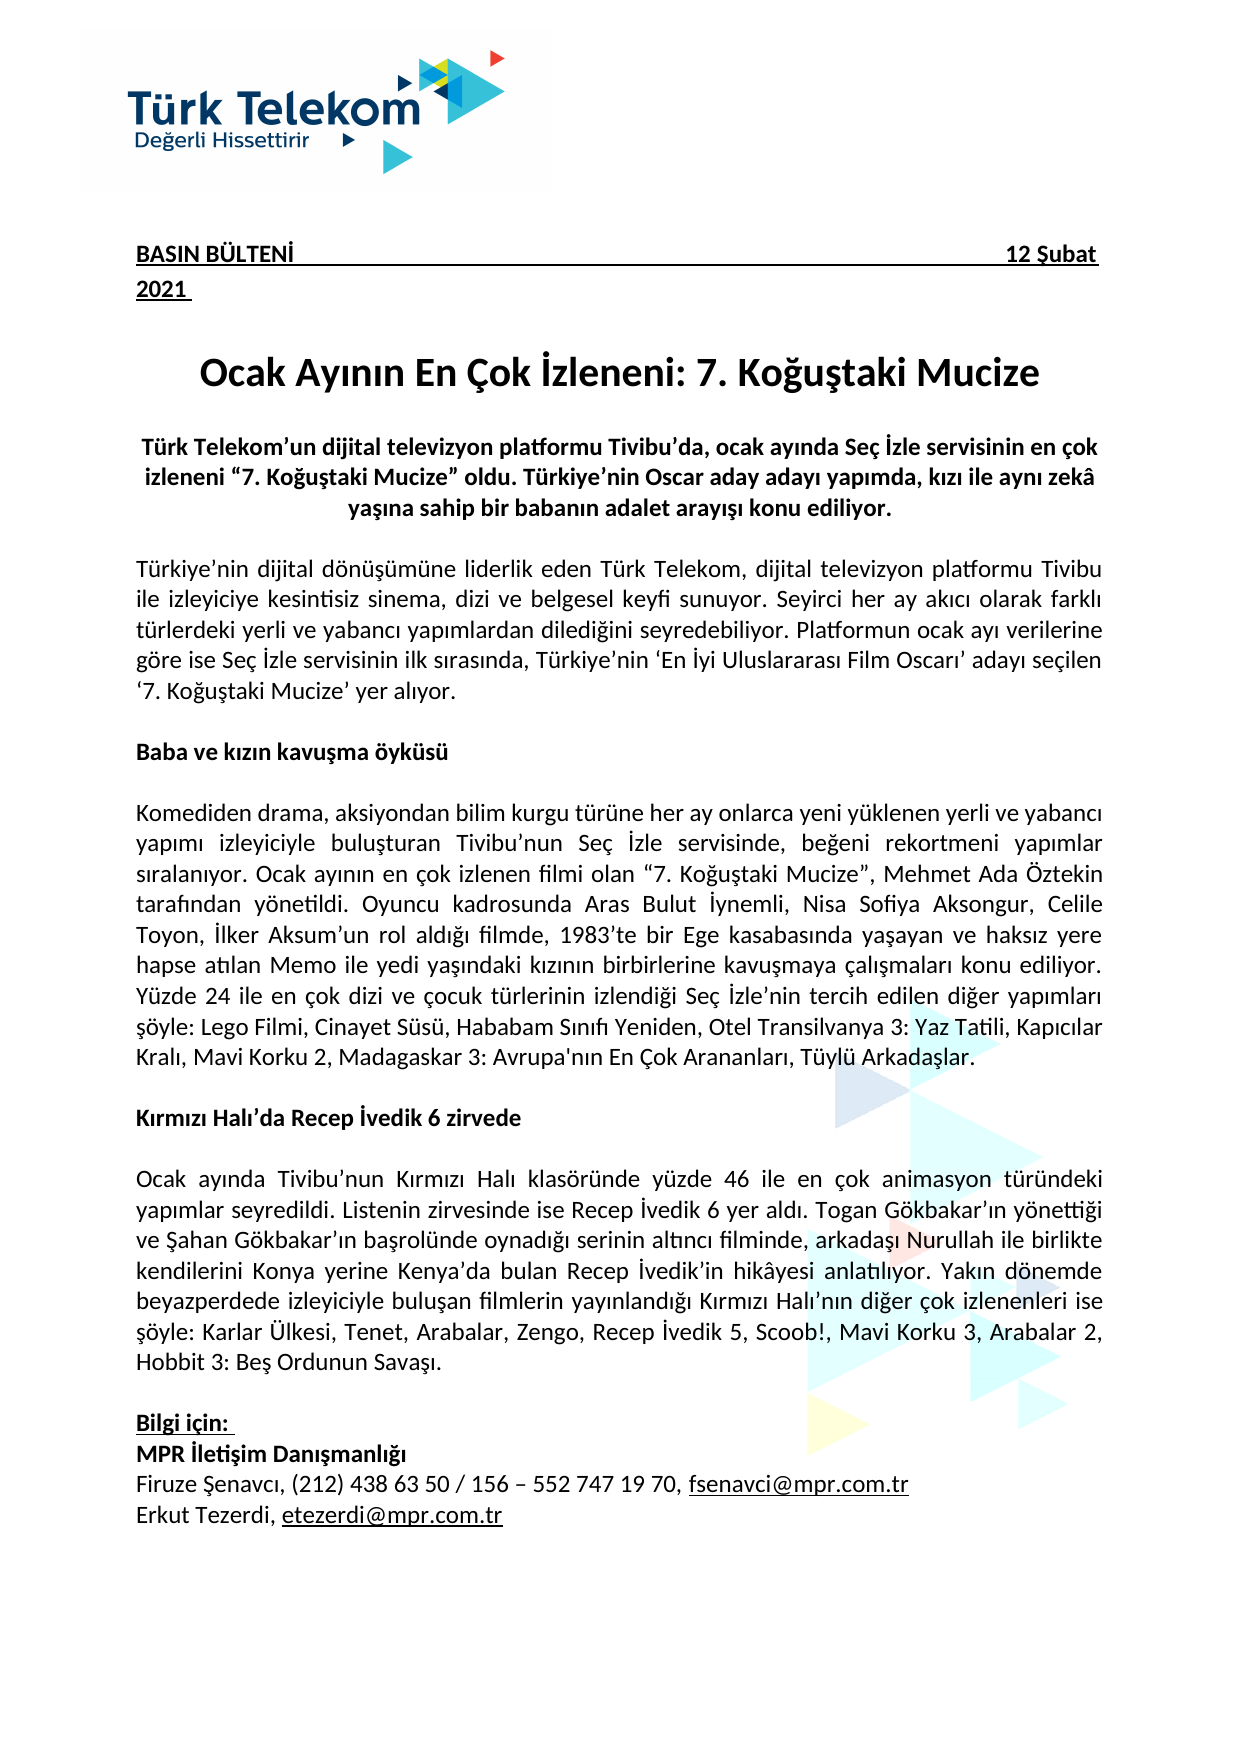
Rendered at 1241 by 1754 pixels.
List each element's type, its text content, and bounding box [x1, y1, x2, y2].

text Erkut Tezerdi, etezerdi@mpr.com.tr [136, 1499, 1104, 1529]
text Baba ve kızın kavuşma öyküsü [136, 736, 1104, 767]
text Türkiye’nin dijital dönüşümüne liderlik eden Türk Telekom, dijital televizyon platformu Tivibu ile izleyiciye kesintisiz sinema, dizi ve belgesel keyfi sunuyor. Seyirci her ay akıcı olarak farklı türlerdeki yerli ve yabancı yapımlardan dilediğini seyredebiliyor. Platformun ocak ayı verilerine göre ise Seç İzle servisinin ilk sırasında, Türkiye’nin ‘En İyi Uluslararası Film Oscarı’ adayı seçilen ‘7. Koğuştaki Mucize’ yer alıyor. [136, 553, 1104, 706]
picture [79, 29, 552, 192]
text Türk Telekom’un dijital televizyon platformu Tivibu’da, ocak ayında Seç İzle servisinin en çok izleneni “7. Koğuştaki Mucize” oldu. Türkiye’nin Oscar aday adayı yapımda, kızı ile aynı zekâ yaşına sahip bir babanın adalet arayışı konu ediliyor. [136, 431, 1104, 522]
text Ocak Ayının En Çok İzleneni: 7. Koğuştaki Mucize [136, 346, 1104, 397]
text Komediden drama, aksiyondan bilim kurgu türüne her ay onlarca yeni yüklenen yerli ve yabancı yapımı izleyiciyle buluşturan Tivibu’nun Seç İzle servisinde, beğeni rekortmeni yapımlar sıralanıyor. Ocak ayının en çok izlenen filmi olan “7. Koğuştaki Mucize”, Mehmet Ada Öztekin tarafından yönetildi. Oyuncu kadrosunda Aras Bulut İynemli, Nisa Sofiya Aksongur, Celile Toyon, İlker Aksum’un rol aldığı filmde, 1983’te bir Ege kasabasında yaşayan ve haksız yere hapse atılan Memo ile yedi yaşındaki kızının birbirlerine kavuşmaya çalışmaları konu ediliyor. Yüzde 24 ile en çok dizi ve çocuk türlerinin izlendiği Seç İzle’nin tercih edilen diğer yapımları şöyle: Lego Filmi, Cinayet Süsü, Hababam Sınıfı Yeniden, Otel Transilvanya 3: Yaz Tatili, Kapıcılar Kralı, Mavi Korku 2, Madagaskar 3: Avrupa'nın En Çok Arananları, Tüylü Arkadaşlar. [136, 797, 1104, 1072]
text Kırmızı Halı’da Recep İvedik 6 zirvede [136, 1102, 1104, 1133]
text Bilgi için: [136, 1407, 1104, 1438]
text Ocak ayında Tivibu’nun Kırmızı Halı klasöründe yüzde 46 ile en çok animasyon türündeki yapımlar seyredildi. Listenin zirvesinde ise Recep İvedik 6 yer aldı. Togan Gökbakar’ın yönettiği ve Şahan Gökbakar’ın başrolünde oynadığı serinin altıncı filminde, arkadaşı Nurullah ile birlikte kendilerini Konya yerine Kenya’da bulan Recep İvedik’in hikâyesi anlatılıyor. Yakın dönemde beyazperdede izleyiciyle buluşan filmlerin yayınlandığı Kırmızı Halı’nın diğer çok izlenenleri ise şöyle: Karlar Ülkesi, Tenet, Arabalar, Zengo, Recep İvedik 5, Scoob!, Mavi Korku 3, Arabalar 2, Hobbit 3: Beş Ordunun Savaşı. [136, 1163, 1104, 1377]
text MPR İletişim Danışmanlığı [136, 1438, 1104, 1468]
text BASIN BÜLTENİ 12 Şubat 2021 [136, 238, 1104, 304]
text Firuze Şenavcı, (212) 438 63 50 / 156 – 552 747 19 70, fsenavci@mpr.com.tr [136, 1468, 1104, 1499]
